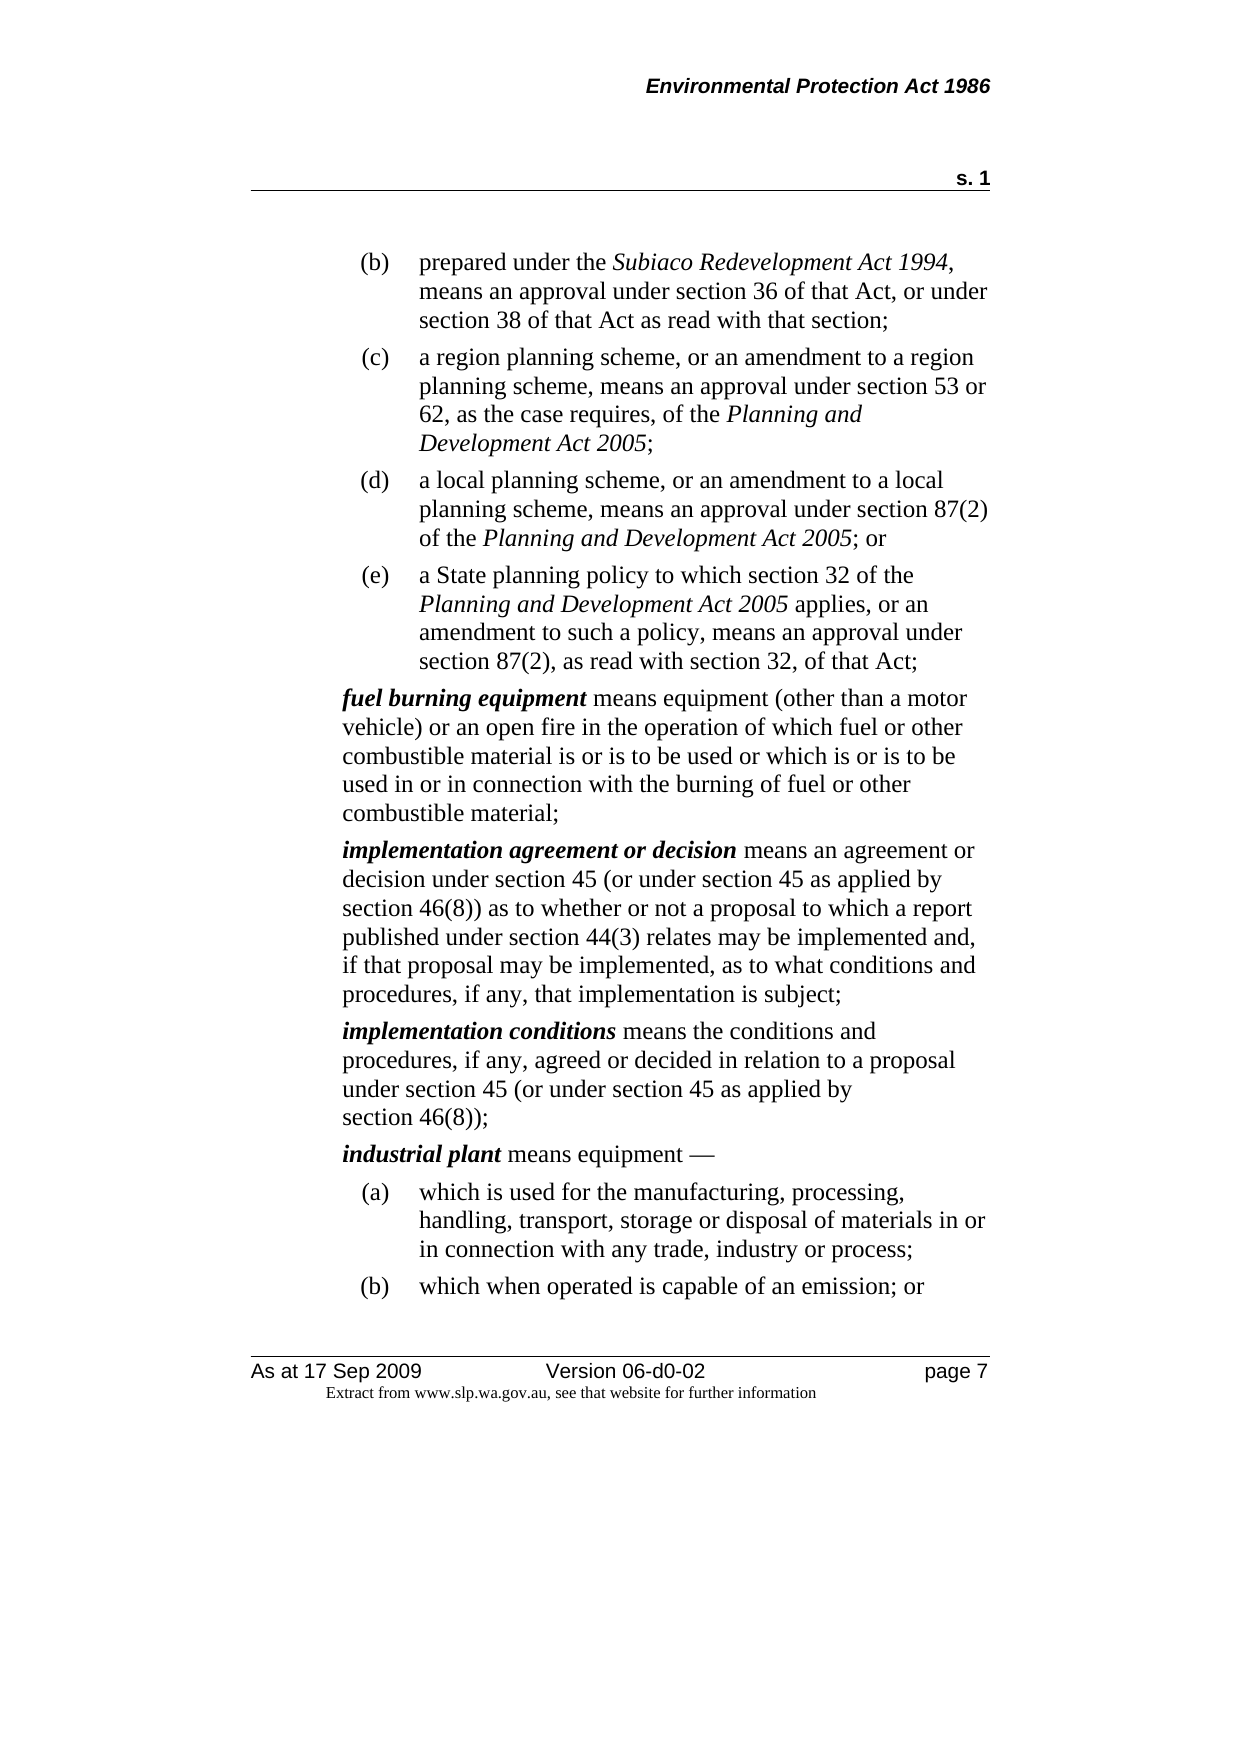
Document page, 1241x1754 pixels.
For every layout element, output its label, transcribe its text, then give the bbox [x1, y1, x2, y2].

text implementation agreement or decision means an agreement or decision under section 45 (or under section 45 as applied by section 46(8)) as to whether or not a proposal to which a report published under section 44(3) relates may be implemented and, if that proposal may be implemented, as to what conditions and procedures, if any, that implementation is subject; [251, 835, 990, 1008]
text implementation conditions means the conditions and procedures, if any, agreed or decided in relation to a proposal under section 45 (or under section 45 as applied by section 46(8)); [251, 1016, 990, 1131]
text industrial plant means equipment — [251, 1139, 990, 1168]
text (d) a local planning scheme, or an amendment to a local planning scheme, means an approval under section 87(2) of the Planning and Development Act 2005; or [251, 465, 990, 552]
text (c) a region planning scheme, or an amendment to a region planning scheme, means an approval under section 53 or 62, as the case requires, of the Planning and Development Act 2005; [251, 342, 990, 457]
text fuel burning equipment means equipment (other than a motor vehicle) or an open fire in the operation of which fuel or other combustible material is or is to be used or which is or is to be used in or in connection with the burning of fuel or other combustible material; [251, 683, 990, 827]
text (b) prepared under the Subiaco Redevelopment Act 1994, means an approval under section 36 of that Act, or under section 38 of that Act as read with that section; [251, 247, 990, 334]
text (b) which when operated is capable of an emission; or [251, 1271, 990, 1300]
text (a) which is used for the manufacturing, processing, handling, transport, storage or disposal of materials in or in connection with any trade, industry or process; [251, 1177, 990, 1263]
text (e) a State planning policy to which section 32 of the Planning and Development Act 2005 applies, or an amendment to such a policy, means an approval under section 87(2), as read with section 32, of that Act; [251, 560, 990, 675]
